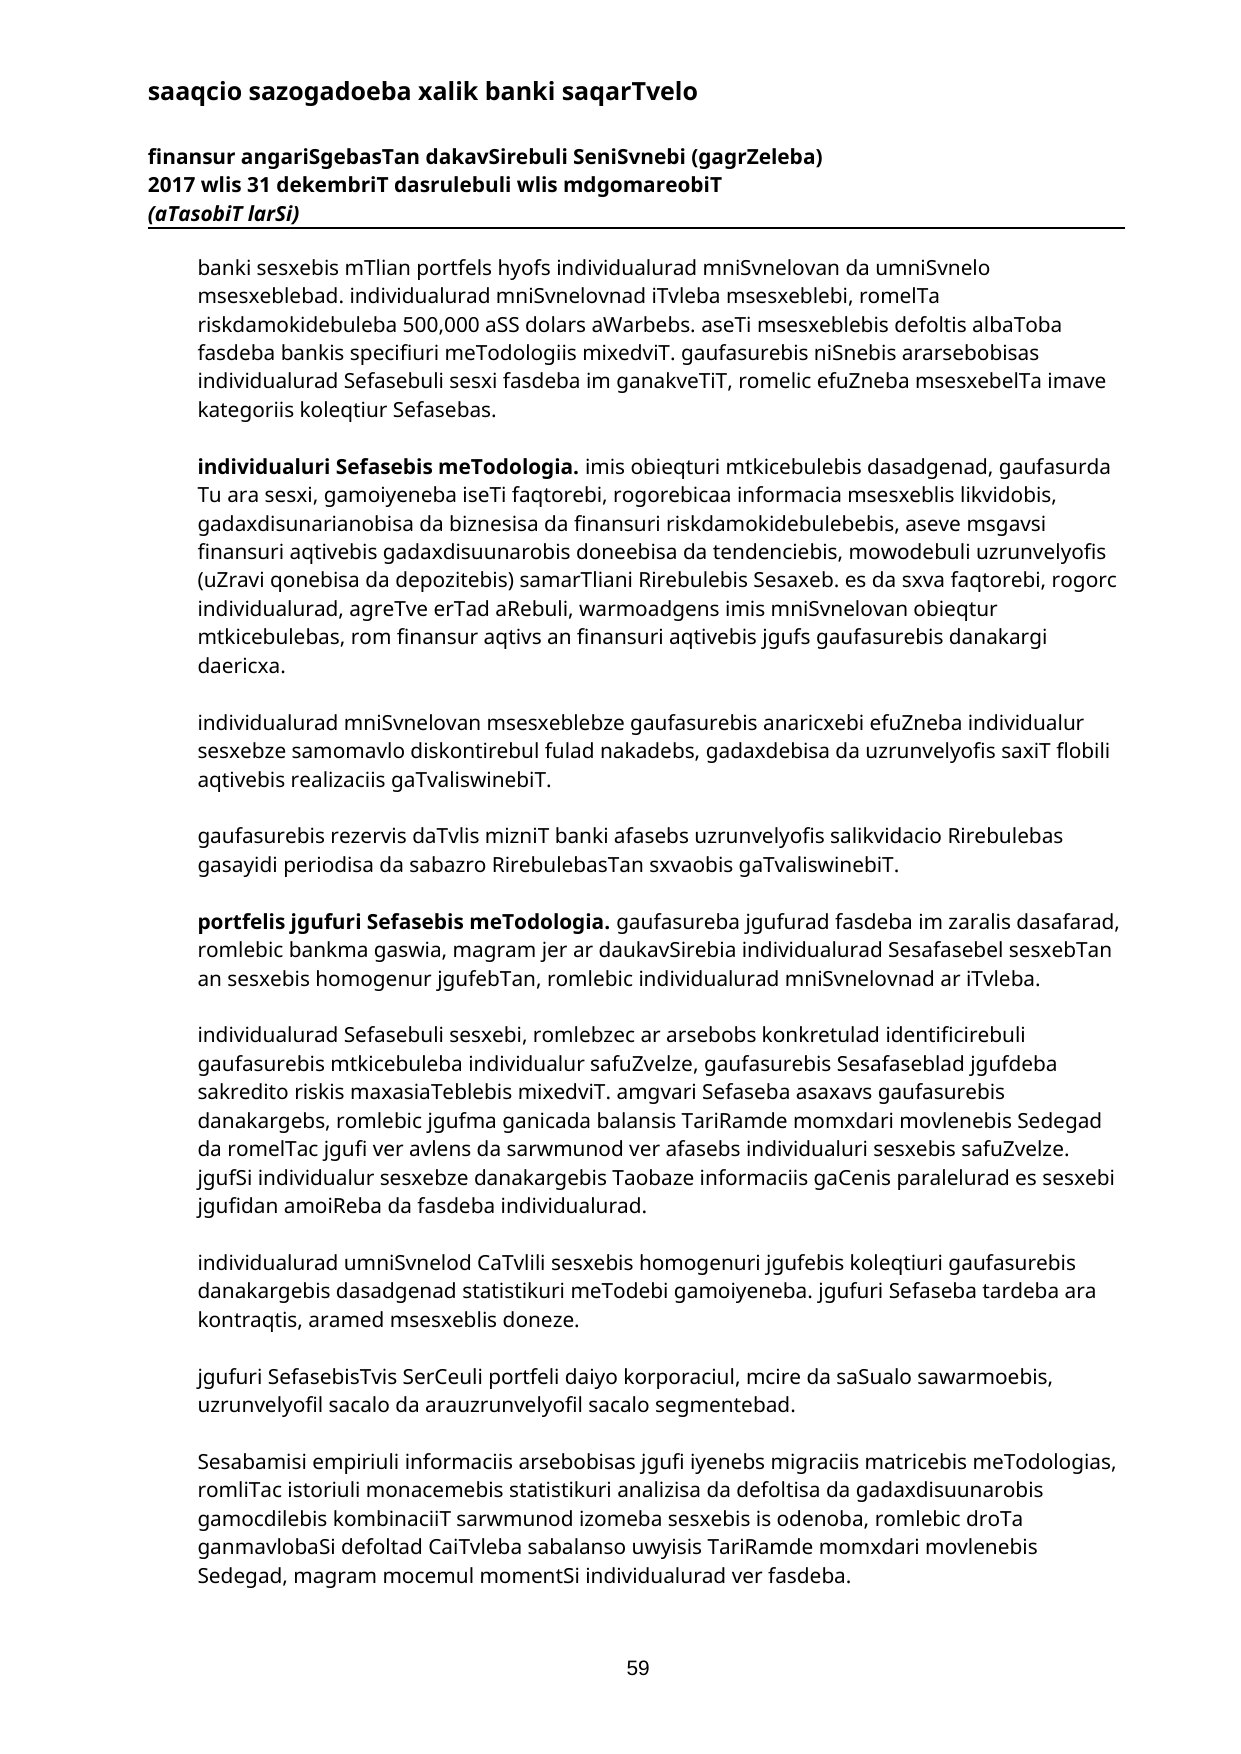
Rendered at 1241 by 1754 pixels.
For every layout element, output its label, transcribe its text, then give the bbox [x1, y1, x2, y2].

text individualuri Sefasebis meTodologia. imis obieqturi mtkicebulebis dasadgenad, gaufasurda Tu ara sesxi, gamoiyeneba iseTi faqtorebi, rogorebicaa informacia msesxeblis likvidobis, gadaxdisunarianobisa da biznesisa da finansuri riskdamokidebulebebis, aseve msgavsi finansuri aqtivebis gadaxdisuunarobis doneebisa da tendenciebis, mowodebuli uzrunvelyofis (uZravi qonebisa da depozitebis) samarTliani Rirebulebis Sesaxeb. es da sxva faqtorebi, rogorc individualurad, agreTve erTad aRebuli, warmoadgens imis mniSvnelovan obieqtur mtkicebulebas, rom finansur aqtivs an finansuri aqtivebis jgufs gaufasurebis danakargi daericxa. [197, 452, 1128, 679]
text portfelis jgufuri Sefasebis meTodologia. gaufasureba jgufurad fasdeba im zaralis dasafarad, romlebic bankma gaswia, magram jer ar daukavSirebia individualurad Sesafasebel sesxebTan an sesxebis homogenur jgufebTan, romlebic individualurad mniSvnelovnad ar iTvleba. [197, 907, 1128, 992]
text gaufasurebis rezervis daTvlis mizniT banki afasebs uzrunvelyofis salikvidacio Rirebulebas gasayidi periodisa da sabazro RirebulebasTan sxvaobis gaTvaliswinebiT. [197, 822, 1128, 878]
text individualurad mniSvnelovan msesxeblebze gaufasurebis anaricxebi efuZneba individualur sesxebze samomavlo diskontirebul fulad nakadebs, gadaxdebisa da uzrunvelyofis saxiT flobili aqtivebis realizaciis gaTvaliswinebiT. [197, 708, 1128, 793]
text banki sesxebis mTlian portfels hyofs individualurad mniSvnelovan da umniSvnelo msesxeblebad. individualurad mniSvnelovnad iTvleba msesxeblebi, romelTa riskdamokidebuleba 500,000 aSS dolars aWarbebs. aseTi msesxeblebis defoltis albaToba fasdeba bankis specifiuri meTodologiis mixedviT. gaufasurebis niSnebis ararsebobisas individualurad Sefasebuli sesxi fasdeba im ganakveTiT, romelic efuZneba msesxebelTa imave kategoriis koleqtiur Sefasebas. [197, 253, 1128, 423]
text jgufuri SefasebisTvis SerCeuli portfeli daiyo korporaciul, mcire da saSualo sawarmoebis, uzrunvelyofil sacalo da arauzrunvelyofil sacalo segmentebad. [197, 1362, 1128, 1419]
text Sesabamisi empiriuli informaciis arsebobisas jgufi iyenebs migraciis matricebis meTodologias, romliTac istoriuli monacemebis statistikuri analizisa da defoltisa da gadaxdisuunarobis gamocdilebis kombinaciiT sarwmunod izomeba sesxebis is odenoba, romlebic droTa ganmavlobaSi defoltad CaiTvleba sabalanso uwyisis TariRamde momxdari movlenebis Sedegad, magram mocemul momentSi individualurad ver fasdeba. [197, 1447, 1128, 1589]
text individualurad umniSvnelod CaTvlili sesxebis homogenuri jgufebis koleqtiuri gaufasurebis danakargebis dasadgenad statistikuri meTodebi gamoiyeneba. jgufuri Sefaseba tardeba ara kontraqtis, aramed msesxeblis doneze. [197, 1248, 1128, 1333]
text individualurad Sefasebuli sesxebi, romlebzec ar arsebobs konkretulad identificirebuli gaufasurebis mtkicebuleba individualur safuZvelze, gaufasurebis Sesafaseblad jgufdeba sakredito riskis maxasiaTeblebis mixedviT. amgvari Sefaseba asaxavs gaufasurebis danakargebs, romlebic jgufma ganicada balansis TariRamde momxdari movlenebis Sedegad da romelTac jgufi ver avlens da sarwmunod ver afasebs individualuri sesxebis safuZvelze. jgufSi individualur sesxebze danakargebis Taobaze informaciis gaCenis paralelurad es sesxebi jgufidan amoiReba da fasdeba individualurad. [197, 1021, 1128, 1220]
